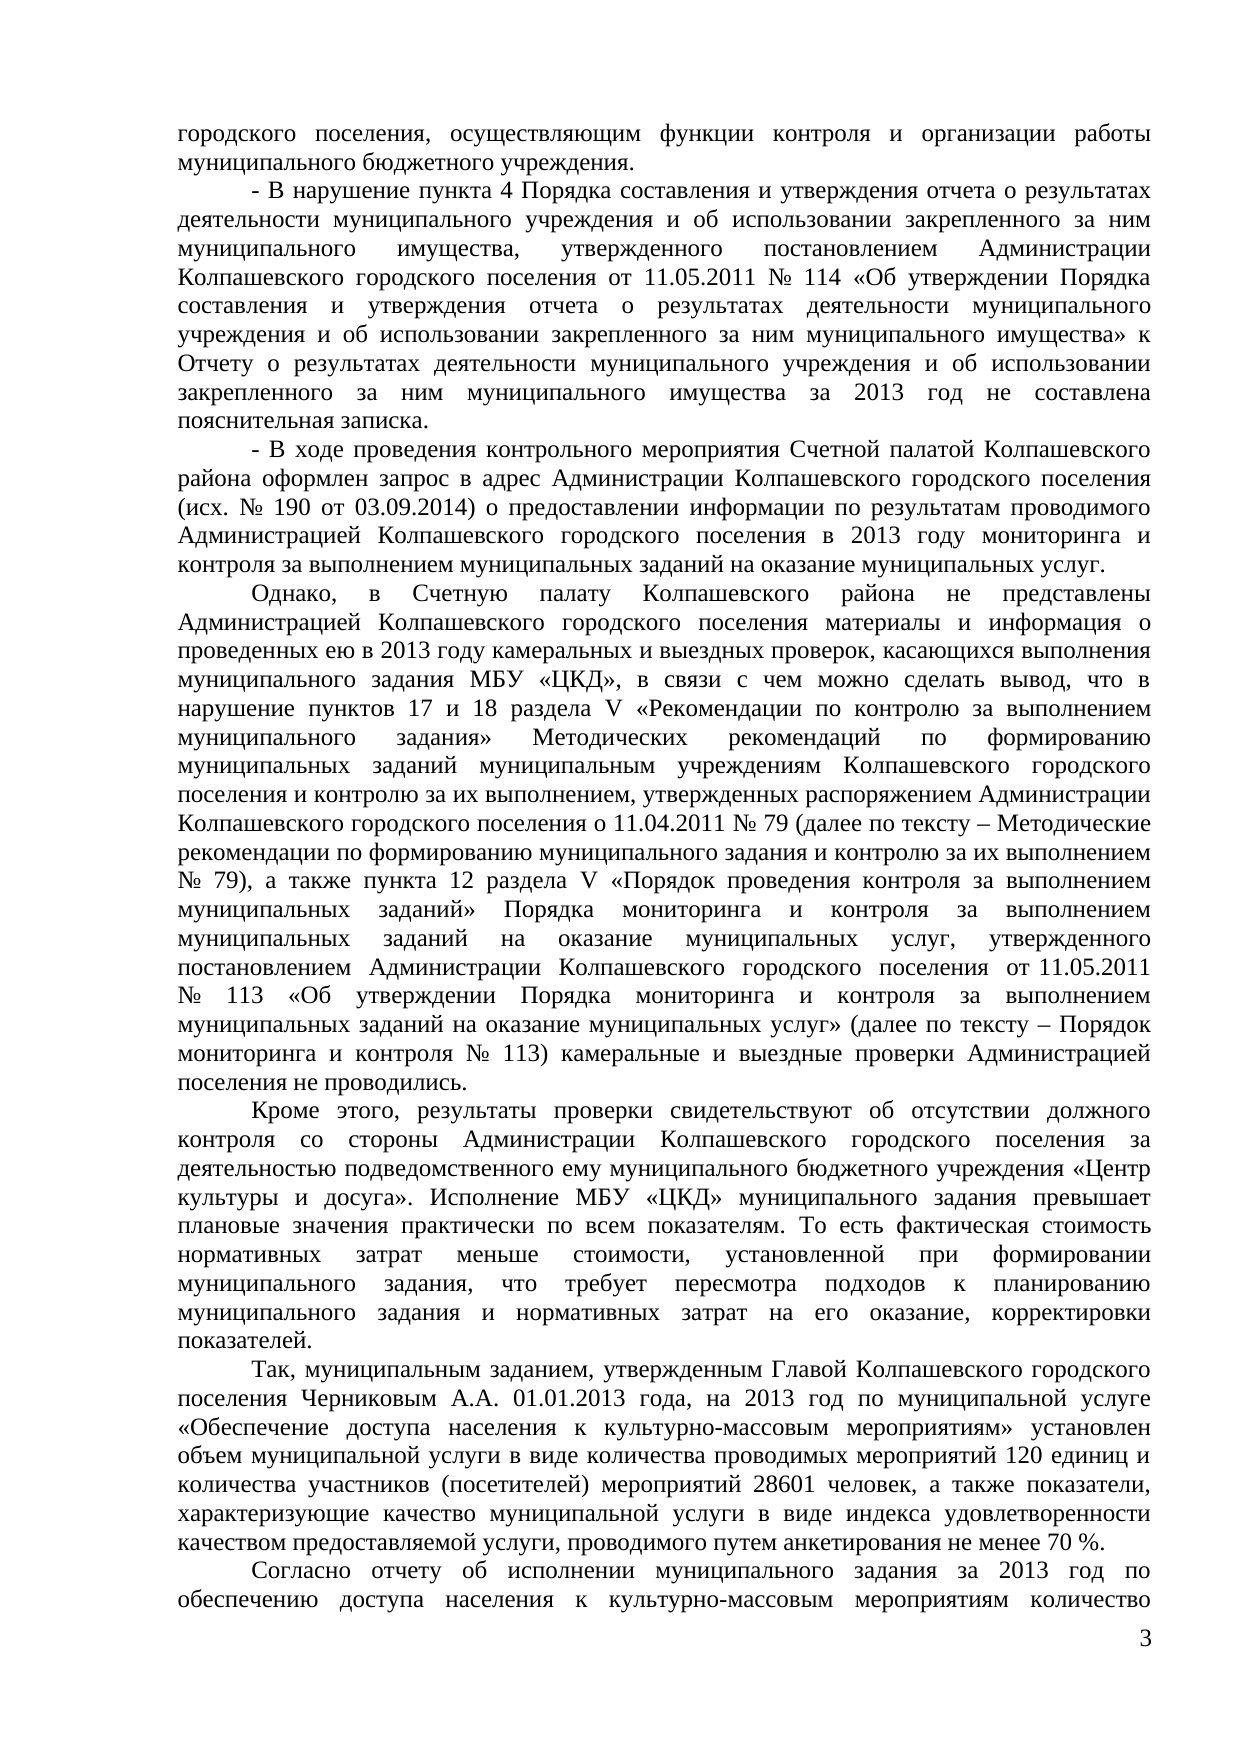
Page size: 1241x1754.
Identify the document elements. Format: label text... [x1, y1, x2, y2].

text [177, 1556, 1152, 1613]
text - В нарушение пункта 4 Порядка составления и утверждения отчета о результатах деятельности муниципального учреждения и об использовании закрепленного за ним муниципального имущества, утвержденного постановлением Администрации Колпашевского городского поселения от 11.05.2011 № 114 «Об утверждении Порядка составления и утверждения отчета о результатах деятельности муниципального учреждения и об использовании закрепленного за ним муниципального имущества» к Отчету о результатах деятельности муниципального учреждения и об использовании закрепленного за ним муниципального имущества за 2013 год не составлена пояснительная записка. [177, 176, 1152, 434]
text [177, 118, 1152, 176]
text - В ходе проведения контрольного мероприятия Счетной палатой Колпашевского района оформлен запрос в адрес Администрации Колпашевского городского поселения (исх. № 190 от 03.09.2014) о предоставлении информации по результатам проводимого Администрацией Колпашевского городского поселения в 2013 году мониторинга и контроля за выполнением муниципальных заданий на оказание муниципальных услуг. [177, 434, 1152, 578]
text Так, муниципальным заданием, утвержденным Главой Колпашевского городского поселения Черниковым А.А. 01.01.2013 года, на 2013 год по муниципальной услуге «Обеспечение доступа населения к культурно-массовым мероприятиям» установлен объем муниципальной услуги в виде количества проводимых мероприятий 120 единиц и количества участников (посетителей) мероприятий 28601 человек, а также показатели, характеризующие качество муниципальной услуги в виде индекса удовлетворенности качеством предоставляемой услуги, проводимого путем анкетирования не менее 70 %. [177, 1354, 1152, 1556]
text Кроме этого, результаты проверки свидетельствуют об отсутствии должного контроля со стороны Администрации Колпашевского городского поселения за деятельностью подведомственного ему муниципального бюджетного учреждения «Центр культуры и досуга». Исполнение МБУ «ЦКД» муниципального задания превышает плановые значения практически по всем показателям. То есть фактическая стоимость нормативных затрат меньше стоимости, установленной при формировании муниципального задания, что требует пересмотра подходов к планированию муниципального задания и нормативных затрат на его оказание, корректировки показателей. [177, 1096, 1152, 1354]
text Однако, в Счетную палату Колпашевского района не представлены Администрацией Колпашевского городского поселения материалы и информация о проведенных ею в 2013 году камеральных и выездных проверок, касающихся выполнения муниципального задания МБУ «ЦКД», в связи с чем можно сделать вывод, что в нарушение пунктов 17 и 18 раздела V «Рекомендации по контролю за выполнением муниципального задания» Методических рекомендаций по формированию муниципальных заданий муниципальным учреждениям Колпашевского городского поселения и контролю за их выполнением, утвержденных распоряжением Администрации Колпашевского городского поселения о 11.04.2011 № 79 (далее по тексту – Методические рекомендации по формированию муниципального задания и контролю за их выполнением № 79), а также пункта 12 раздела V «Порядок проведения контроля за выполнением муниципальных заданий» Порядка мониторинга и контроля за выполнением муниципальных заданий на оказание муниципальных услуг, утвержденного постановлением Администрации Колпашевского городского поселения от 11.05.2011 № 113 «Об утверждении Порядка мониторинга и контроля за выполнением муниципальных заданий на оказание муниципальных услуг» (далее по тексту – Порядок мониторинга и контроля № 113) камеральные и выездные проверки Администрацией поселения не проводились. [177, 578, 1152, 1096]
